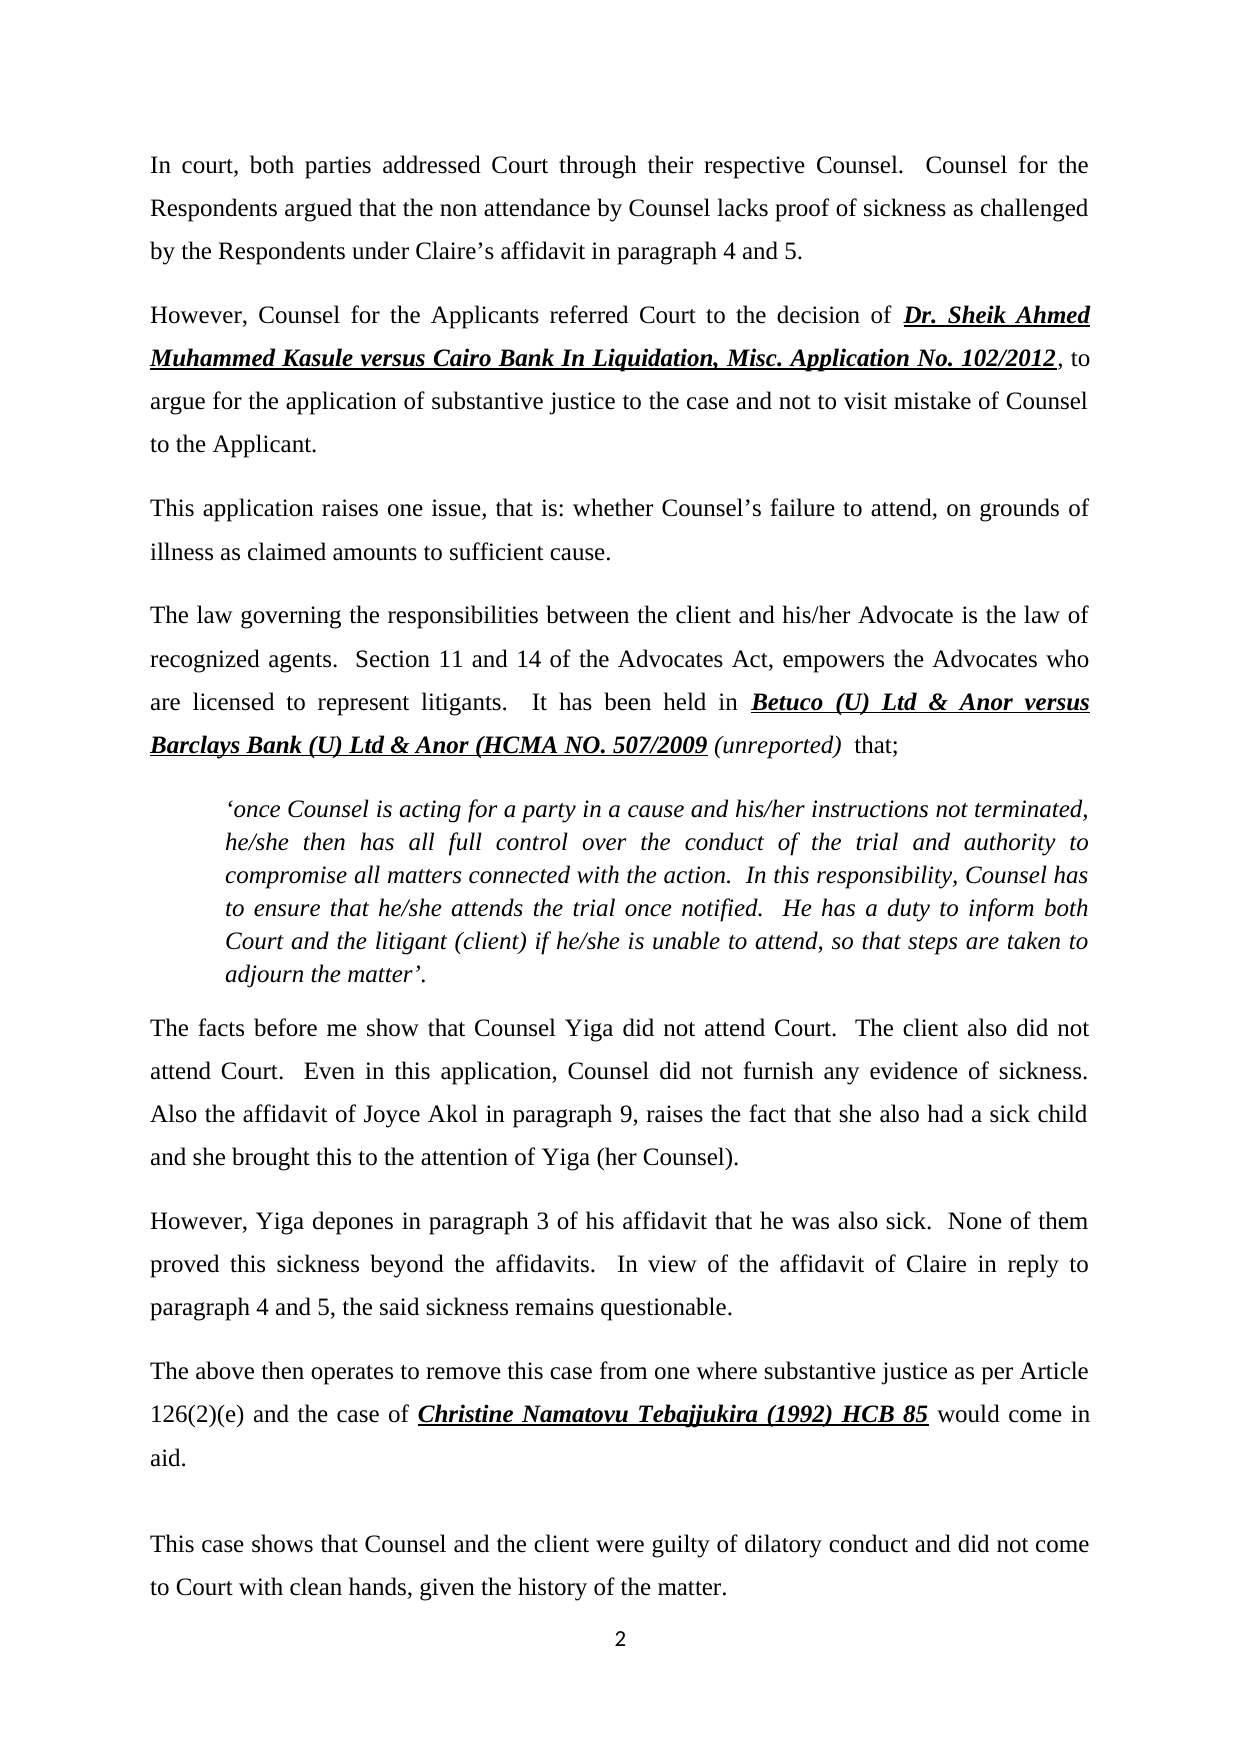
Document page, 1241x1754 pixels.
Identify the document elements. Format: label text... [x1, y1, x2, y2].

text However, Counsel for the Applicants referred Court to the decision of Dr. Sheik Ahmed Muhammed Kasule versus Cairo Bank In Liquidation, Misc. Application No. 102/2012, to argue for the application of substantive justice to the case and not to visit mistake of Counsel to the Applicant. [150, 300, 1090, 458]
text ‘once Counsel is acting for a party in a cause and his/her instructions not terminated, he/she then has all full control over the conduct of the trial and authority to compromise all matters connected with the action. In this responsibility, Counsel has to ensure that he/she attends the trial once notified. He has a duty to inform both Court and the litigant (client) if he/she is unable to attend, so that steps are taken to adjourn the matter’. [225, 794, 1090, 988]
text The facts before me show that Counsel Yiga did not attend Court. The client also did not attend Court. Even in this application, Counsel did not furnish any evidence of sickness. Also the affidavit of Joyce Akol in paragraph 9, raises the fact that she also had a sick child and she brought this to the attention of Yiga (her Counsel). [150, 1013, 1090, 1171]
text The above then operates to remove this case from one where substantive justice as per Article 126(2)(e) and the case of Christine Namatovu Tebajjukira (1992) HCB 85 would come in aid. [150, 1356, 1090, 1471]
text However, Yiga depones in paragraph 3 of his affidavit that he was also sick. None of them proved this sickness beyond the affidavits. In view of the affidavit of Claire in reply to paragraph 4 and 5, the said sickness remains questionable. [150, 1206, 1090, 1321]
text The law governing the responsibilities between the client and his/her Advocate is the law of recognized agents. Section 11 and 14 of the Advocates Act, empowers the Advocates who are licensed to represent litigants. It has been held in Betuco (U) Ltd & Anor versus Barclays Bank (U) Ltd & Anor (HCMA NO. 507/2009 (unreported) that; [150, 601, 1090, 759]
text This application raises one issue, that is: whether Counsel’s failure to attend, on grounds of illness as claimed amounts to sufficient cause. [150, 493, 1090, 565]
text This case shows that Counsel and the client were guilty of dilatory conduct and did not come to Court with clean hands, given the history of the matter. [150, 1529, 1090, 1601]
text In court, both parties addressed Court through their respective Counsel. Counsel for the Respondents argued that the non attendance by Counsel lacks proof of sickness as challenged by the Respondents under Claire’s affidavit in paragraph 4 and 5. [150, 150, 1090, 265]
